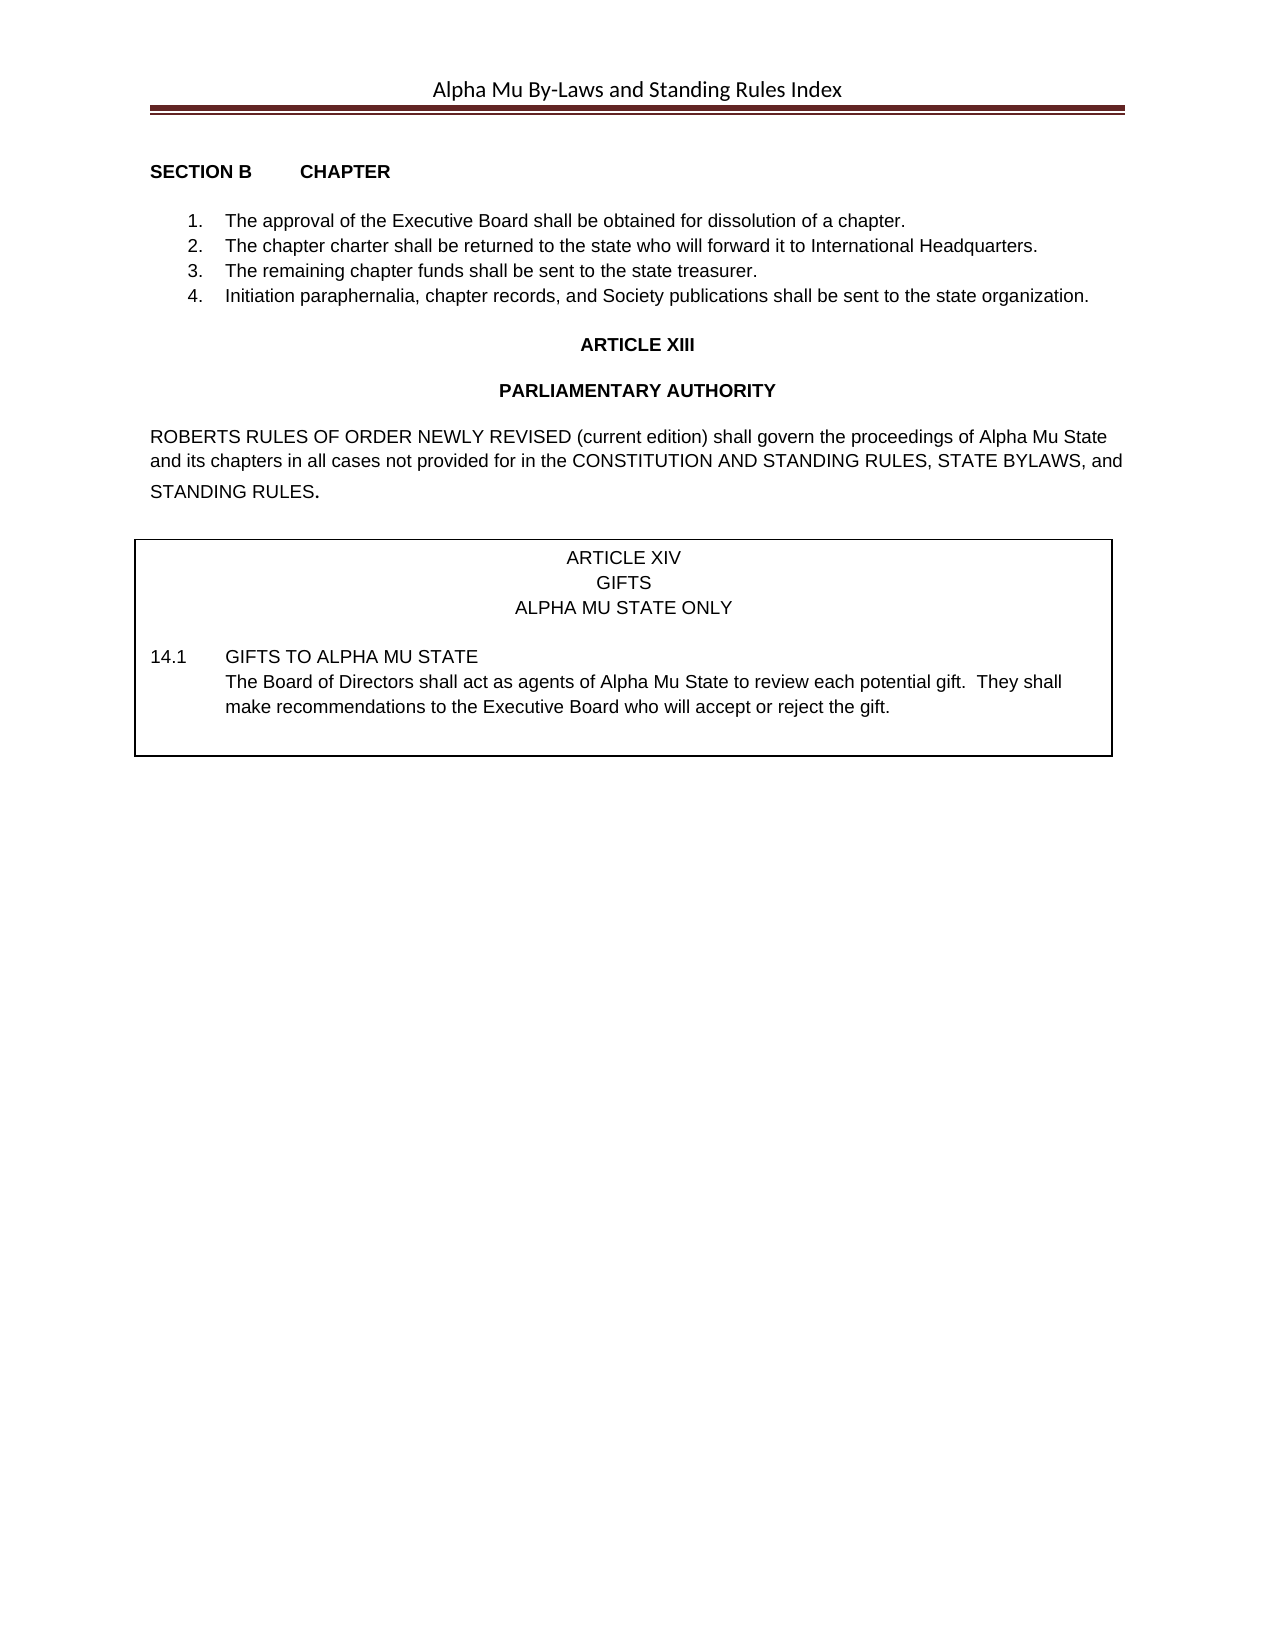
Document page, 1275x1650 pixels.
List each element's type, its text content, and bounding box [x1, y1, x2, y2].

text 1. The approval of the Executive Board shall be obtained for dissolution of a chapter. [187, 210, 1125, 232]
text 3. The remaining chapter funds shall be sent to the state treasurer. [187, 260, 1125, 281]
text ROBERTS RULES OF ORDER NEWLY REVISED (current edition) shall govern the proceedings of Alpha Mu State and its chapters in all cases not provided for in the CONSTITUTION AND STANDING RULES, STATE BYLAWS, and STANDING RULES. [150, 426, 1125, 504]
text SECTION B CHAPTER [150, 161, 1125, 182]
text 4. Initiation paraphernalia, chapter records, and Society publications shall be sent to the state organization. [187, 285, 1125, 306]
text 2. The chapter charter shall be returned to the state who will forward it to International Headquarters. [187, 235, 1125, 257]
text ARTICLE XIII [150, 334, 1125, 356]
text PARLIAMENTARY AUTHORITY [150, 380, 1125, 401]
